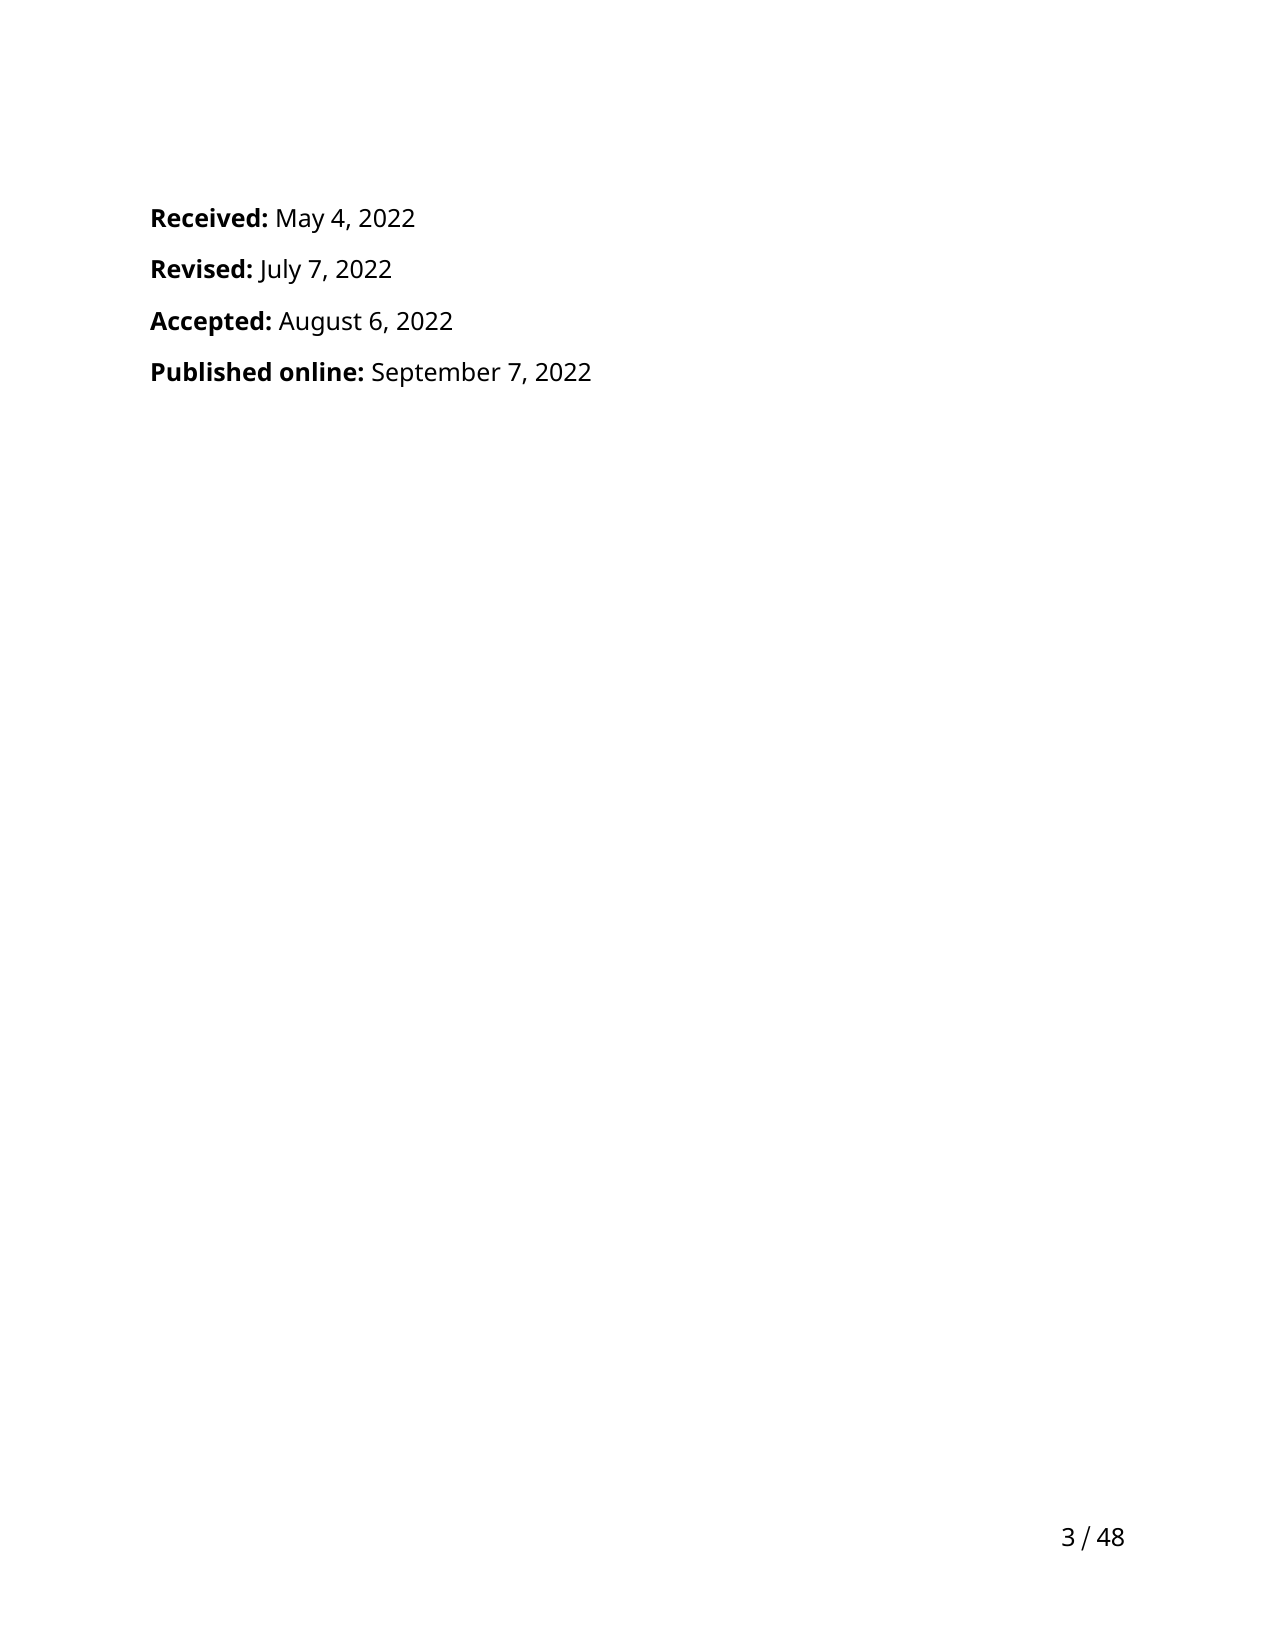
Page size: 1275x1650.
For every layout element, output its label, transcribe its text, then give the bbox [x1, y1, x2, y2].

text Received: May 4, 2022 [150, 201, 1125, 235]
text Published online: September 7, 2022 [150, 354, 1125, 388]
text Revised: July 7, 2022 [150, 252, 1125, 286]
text Accepted: August 6, 2022 [150, 303, 1125, 337]
